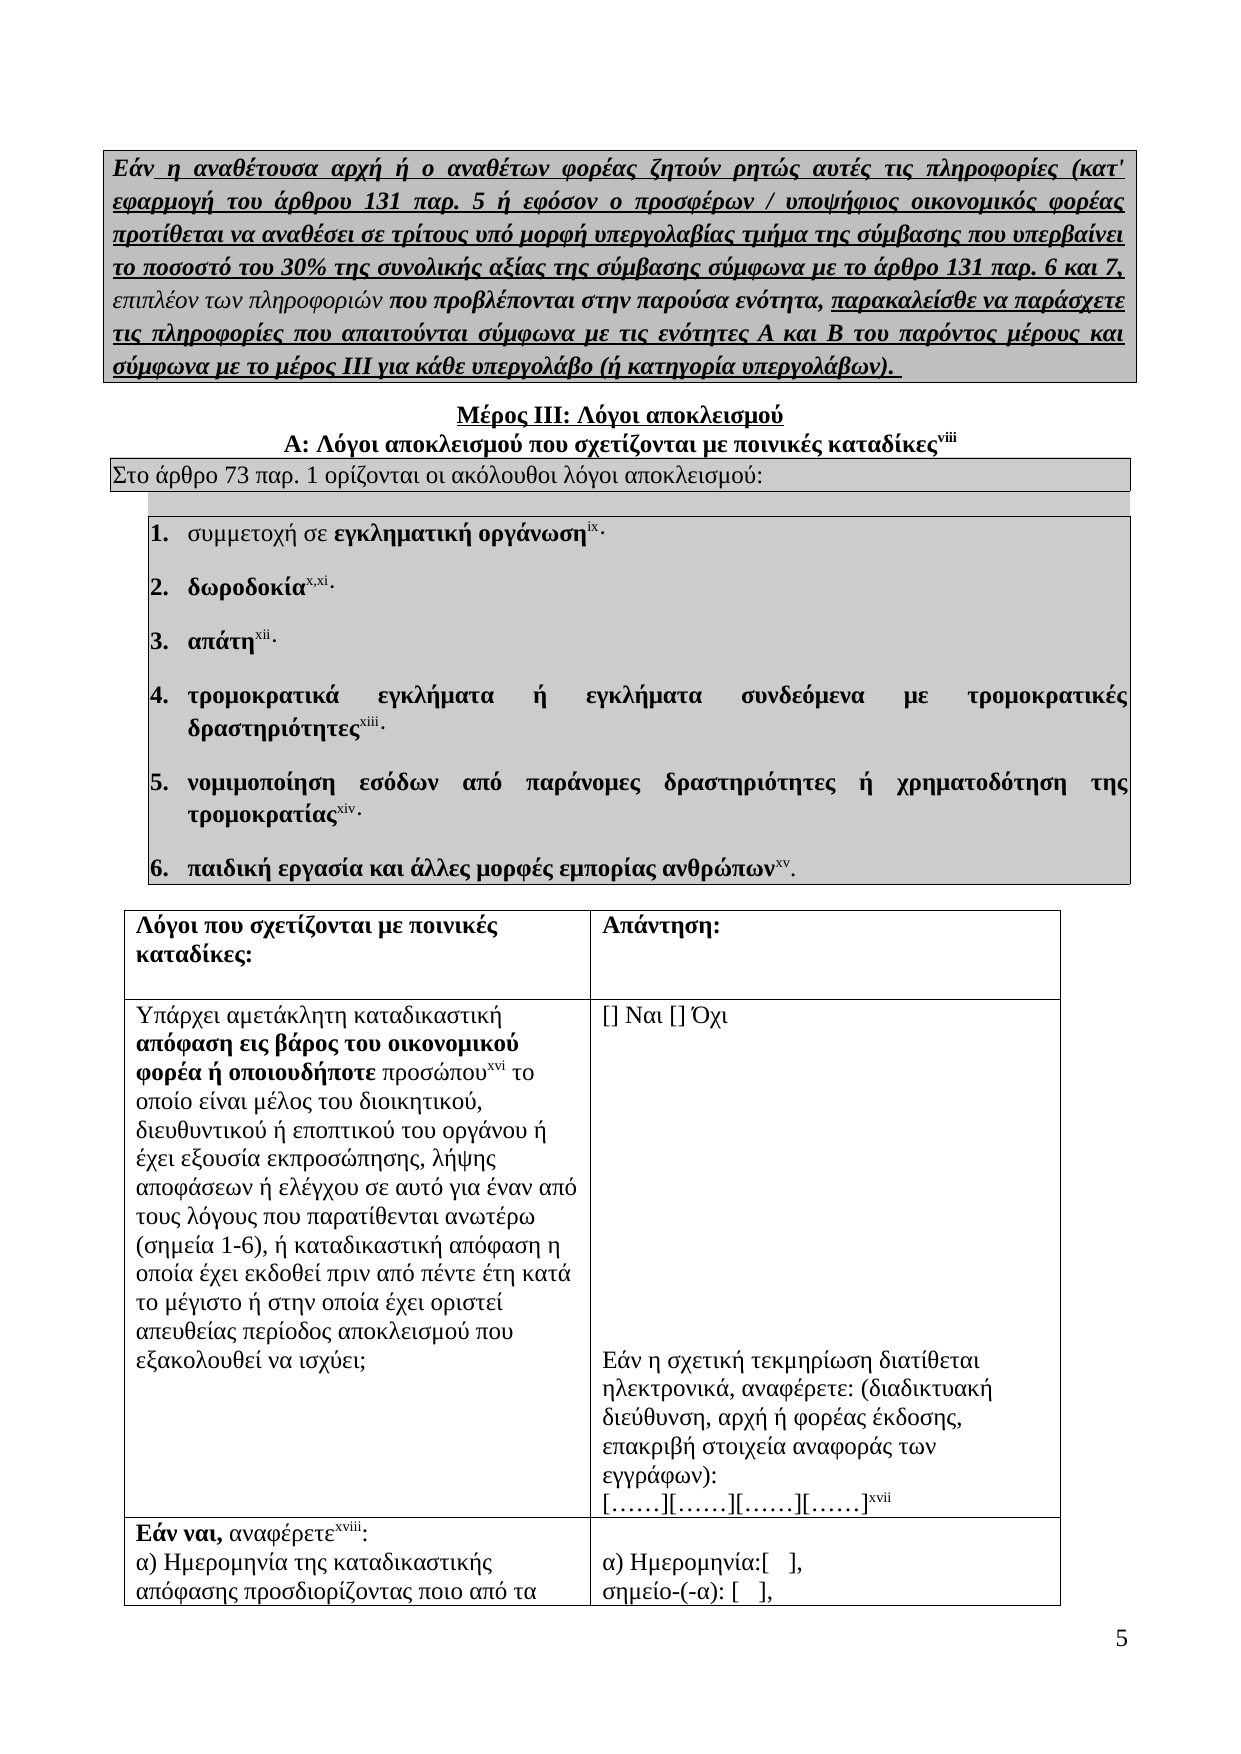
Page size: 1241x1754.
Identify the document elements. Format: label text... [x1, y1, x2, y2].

text Εάν η αναθέτουσα αρχή ή ο αναθέτων φορέας ζητούν ρητώς αυτές τις πληροφορίες (κατ' εφαρμογή του άρθρου 131 παρ. 5 ή εφόσον ο προσφέρων / υποψήφιος οικονομικός φορέας προτίθεται να αναθέσει σε τρίτους υπό μορφή υπεργολαβίας τμήμα της σύμβασης που υπερβαίνει το ποσοστό του 30% της συνολικής αξίας της σύμβασης σύμφωνα με το άρθρο 131 παρ. 6 και 7, επιπλέον των πληροφοριών που προβλέπονται στην παρούσα ενότητα, παρακαλείσθε να παράσχετε τις πληροφορίες που απαιτούνται σύμφωνα με τις ενότητες Α και Β του παρόντος μέρους και σύμφωνα με το μέρος ΙΙΙ για κάθε υπεργολάβο (ή κατηγορία υπεργολάβων). [104, 151, 1136, 382]
list παιδική εργασία και άλλες μορφές εμπορίας ανθρώπων. [149, 851, 1130, 884]
table_cell Υπάρχει αμετάκλητη καταδικαστική απόφαση εις βάρος του οικονομικού φορέα ή οποιουδήποτε προσώπου το οποίο είναι μέλος του διοικητικού, διευθυντικού ή εποπτικού του οργάνου ή έχει εξουσία εκπροσώπησης, λήψης αποφάσεων ή ελέγχου σε αυτό για έναν από τους λόγους που παρατίθενται ανωτέρω (σημεία 1-6), ή καταδικαστική απόφαση η οποία έχει εκδοθεί πριν από πέντε έτη κατά το μέγιστο ή στην οποία έχει οριστεί απευθείας περίοδος αποκλεισμού που εξακολουθεί να ισχύει; [125, 1000, 590, 1517]
list δωροδοκία,· [149, 570, 1130, 601]
text Α: Λόγοι αποκλεισμού που σχετίζονται με ποινικές καταδίκες [112, 429, 1128, 457]
list απάτη· [149, 623, 1130, 654]
table_header Λόγοι που σχετίζονται με ποινικές καταδίκες: [125, 911, 590, 999]
text Στο άρθρο 73 παρ. 1 ορίζονται οι ακόλουθοι λόγοι αποκλεισμού: [111, 459, 1130, 491]
text Μέρος III: Λόγοι αποκλεισμού [112, 400, 1128, 429]
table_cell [591, 1518, 1060, 1604]
list τρομοκρατικά εγκλήματα ή εγκλήματα συνδεόμενα με τρομοκρατικές δραστηριότητες· [149, 677, 1130, 741]
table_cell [125, 1518, 590, 1604]
list νομιμοποίηση εσόδων από παράνομες δραστηριότητες ή χρηματοδότηση της τρομοκρατίας· [149, 764, 1130, 828]
list συμμετοχή σε εγκληματική οργάνωση· [149, 517, 1130, 547]
table_header Απάντηση: [591, 911, 1060, 999]
table_cell [] Ναι [] Όχι Εάν η σχετική τεκμηρίωση διατίθεται ηλεκτρονικά, αναφέρετε: (διαδικτυακή διεύθυνση, αρχή ή φορέας έκδοσης, επακριβή στοιχεία αναφοράς των εγγράφων): [……][……][……][……] [591, 1000, 1060, 1517]
